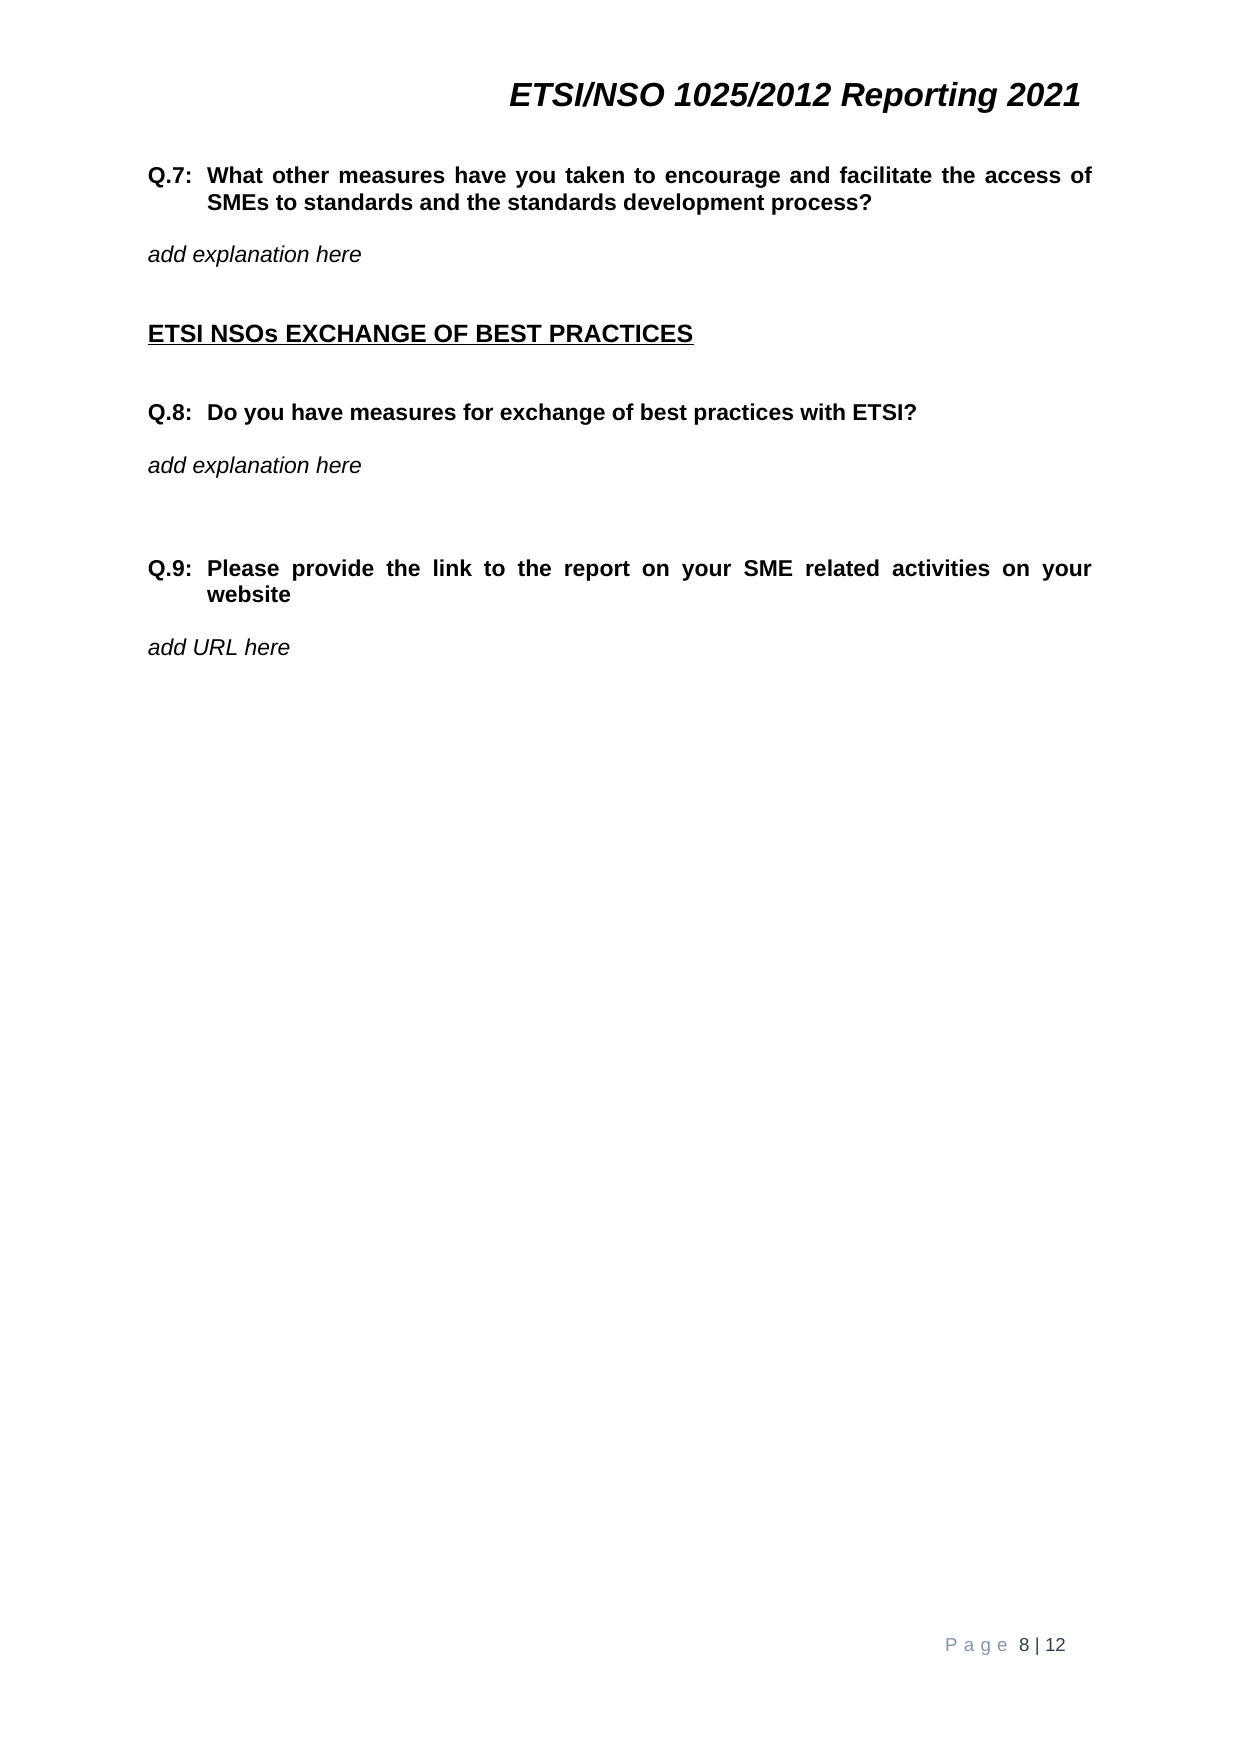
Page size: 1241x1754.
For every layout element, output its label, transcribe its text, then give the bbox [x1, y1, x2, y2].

text add URL here [148, 634, 1092, 660]
text add explanation here [148, 452, 1092, 478]
text Q.7: What other measures have you taken to encourage and facilitate the access of SMEs to standards and the standards development process? [148, 162, 1092, 215]
text add explanation here [148, 241, 1092, 268]
text ETSI NSOs EXCHANGE OF BEST PRACTICES [148, 319, 1092, 348]
text Q.8: Do you have measures for exchange of best practices with ETSI? [148, 399, 1092, 426]
text Q.9: Please provide the link to the report on your SME related activities on your website [148, 555, 1092, 607]
